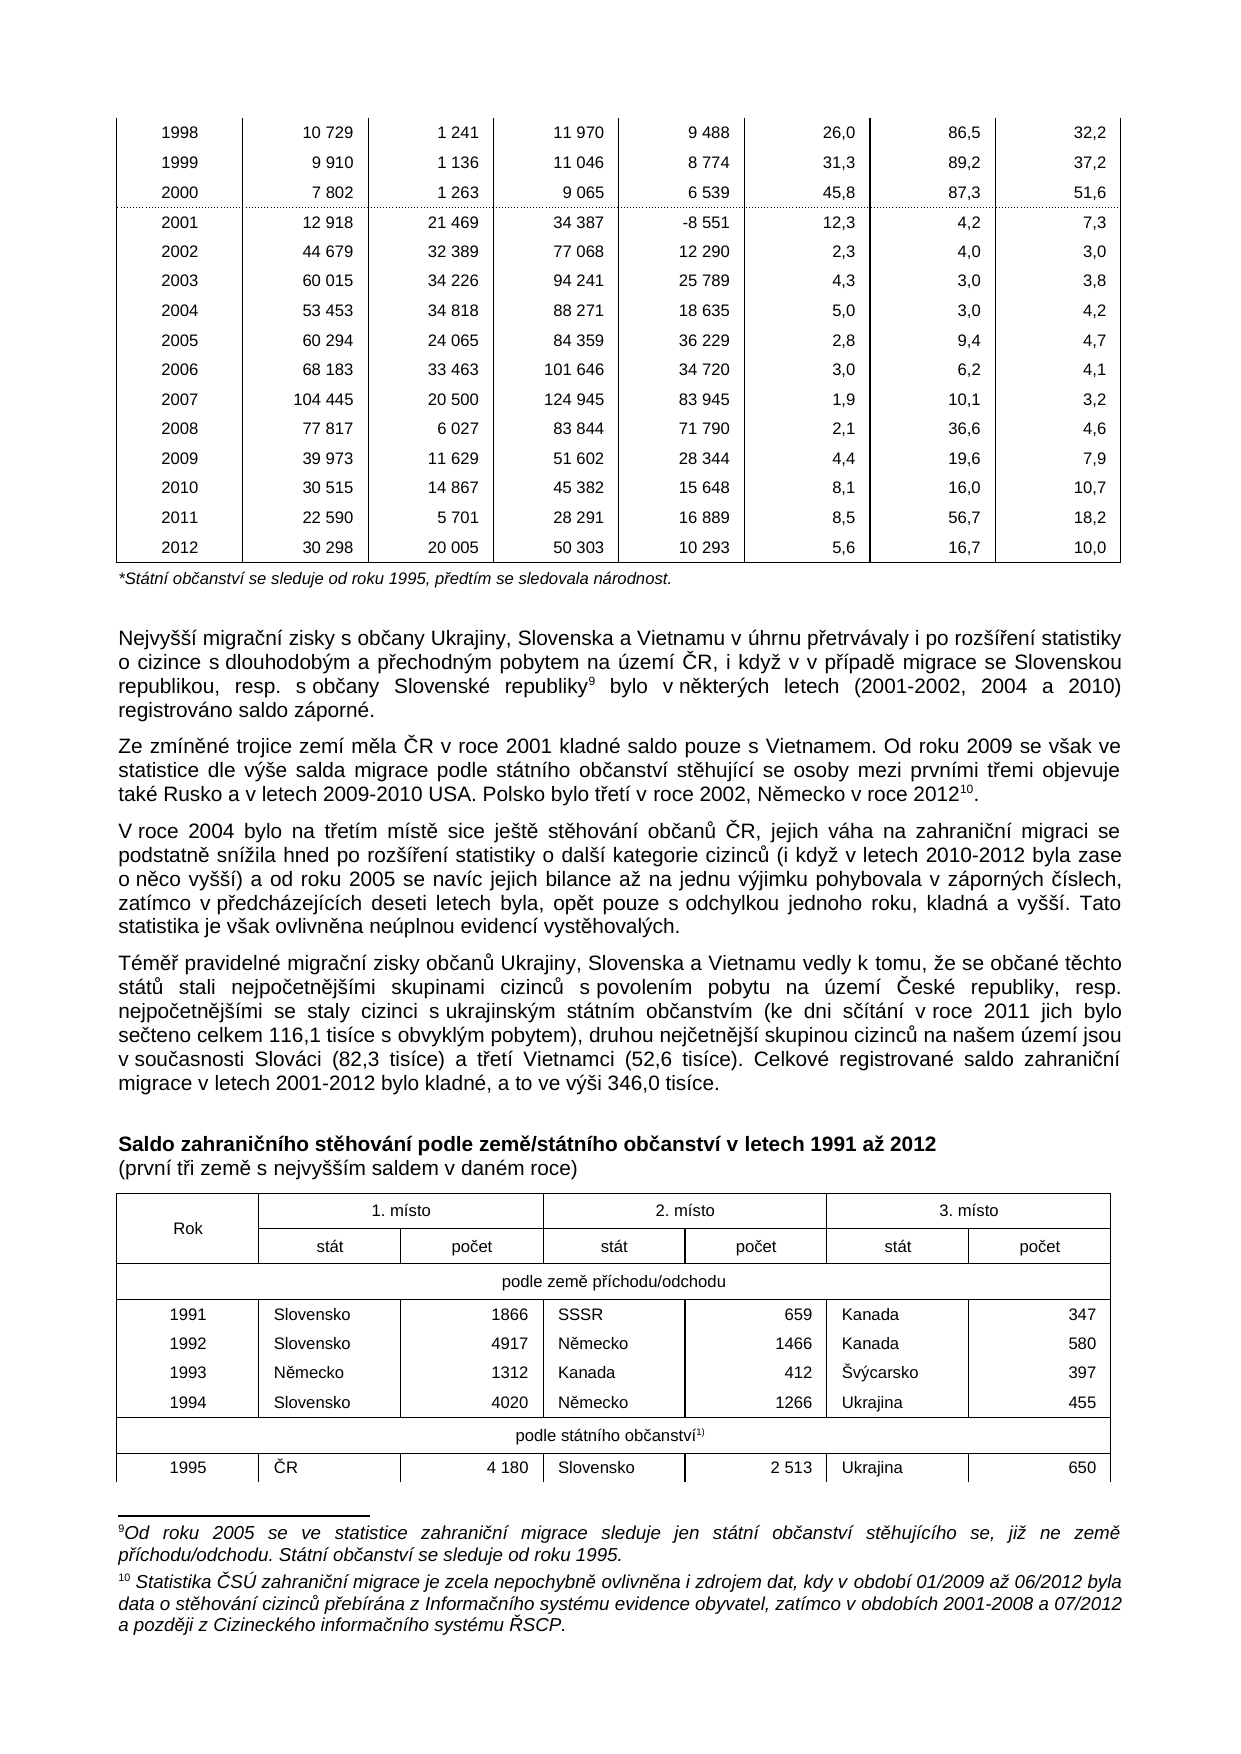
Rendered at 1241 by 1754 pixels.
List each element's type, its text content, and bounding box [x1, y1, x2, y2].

table_cell 7,3 [996, 207, 1120, 236]
table_cell 1 136 [369, 148, 493, 177]
table_cell 44 679 [243, 236, 368, 266]
table_cell 3,0 [871, 266, 995, 296]
table_cell 4,1 [996, 355, 1120, 384]
table_cell 12 918 [243, 207, 368, 236]
table_header 3. místo [827, 1194, 1110, 1228]
table_cell 124 945 [494, 384, 618, 414]
text Téměř pravidelné migrační zisky občanů Ukrajiny, Slovenska a Vietnamu vedly k tomu, že se občané těchto států stali nejpočetnějšími skupinami cizinců s povolením pobytu na území České republiky, resp. nejpočetnějšími se staly cizinci s ukrajinským státním občanstvím (ke dni sčítání v roce 2011 jich bylo sečteno celkem 116,1 tisíce s obvyklým pobytem), druhou nejčetnější skupinou cizinců na našem území jsou v současnosti Slováci (82,3 tisíce) a třetí Vietnamci (52,6 tisíce). Celkové registrované saldo zahraniční migrace v letech 2001-2012 bylo kladné, a to ve výši 346,0 tisíce. [118, 951, 1122, 1094]
table_cell 10,0 [996, 532, 1120, 562]
table_cell 36 229 [619, 325, 744, 355]
table_cell 10,7 [996, 473, 1120, 503]
table_cell 9 910 [243, 148, 368, 177]
table_cell 10 293 [619, 532, 744, 562]
table_cell ČR [259, 1454, 400, 1482]
table_cell stát [259, 1229, 400, 1263]
table_cell 10,1 [871, 384, 995, 414]
table_cell 16,0 [871, 473, 995, 503]
table_cell 6 539 [619, 177, 744, 207]
table_cell 2,3 [745, 236, 869, 266]
table_cell 77 817 [243, 414, 368, 443]
table_cell -8 551 [619, 207, 744, 236]
table_cell 60 015 [243, 266, 368, 296]
table_cell Kanada [827, 1300, 968, 1328]
table_cell 9 488 [619, 118, 744, 148]
table_cell 71 790 [619, 414, 744, 443]
table_cell 45,8 [745, 177, 869, 207]
table_cell 2011 [117, 503, 242, 532]
table_cell počet [686, 1229, 826, 1263]
table_cell 6 027 [369, 414, 493, 443]
table_cell 9,4 [871, 325, 995, 355]
table_cell 24 065 [369, 325, 493, 355]
table_cell 8 774 [619, 148, 744, 177]
table_cell 2001 [117, 207, 242, 236]
table_cell 77 068 [494, 236, 618, 266]
table_cell 8,5 [745, 503, 869, 532]
table_cell 1866 [401, 1300, 543, 1328]
table_cell 25 789 [619, 266, 744, 296]
table_cell 4 180 [401, 1454, 543, 1482]
table_cell 1994 [117, 1388, 258, 1417]
table_cell 7,9 [996, 444, 1120, 473]
table_cell 34 720 [619, 355, 744, 384]
table_cell 1,9 [745, 384, 869, 414]
table_cell 397 [969, 1358, 1110, 1387]
table_cell 1991 [117, 1300, 258, 1328]
text Nejvyšší migrační zisky s občany Ukrajiny, Slovenska a Vietnamu v úhrnu přetrvávaly i po rozšíření statistiky o cizince s dlouhodobým a přechodným pobytem na území ČR, i když v v případě migrace se Slovenskou republikou, resp. s občany Slovenské republiky bylo v některých letech (2001-2002, 2004 a 2010) registrováno saldo záporné. [118, 626, 1122, 722]
table_cell 21 469 [369, 207, 493, 236]
table_cell 659 [686, 1300, 826, 1328]
table_header Rok [117, 1194, 258, 1263]
table_cell 2002 [117, 236, 242, 266]
table_cell Ukrajina [827, 1388, 968, 1417]
table_cell 56,7 [871, 503, 995, 532]
table_cell 1 263 [369, 177, 493, 207]
table_cell 3,0 [871, 296, 995, 325]
table_cell 10 729 [243, 118, 368, 148]
table_cell 45 382 [494, 473, 618, 503]
table_cell 4020 [401, 1388, 543, 1417]
table_cell 20 005 [369, 532, 493, 562]
table_cell 2010 [117, 473, 242, 503]
table_cell 1998 [117, 118, 242, 148]
table_cell 3,0 [745, 355, 869, 384]
table_cell Slovensko [259, 1328, 400, 1358]
table_cell 34 387 [494, 207, 618, 236]
table_cell 3,0 [996, 236, 1120, 266]
table_cell 94 241 [494, 266, 618, 296]
table_cell 412 [686, 1358, 826, 1387]
table_cell 18 635 [619, 296, 744, 325]
table_header 2. místo [544, 1194, 826, 1228]
table_cell 15 648 [619, 473, 744, 503]
table_cell 87,3 [871, 177, 995, 207]
table_cell 104 445 [243, 384, 368, 414]
table_cell 84 359 [494, 325, 618, 355]
table_cell 4,4 [745, 444, 869, 473]
table_cell 36,6 [871, 414, 995, 443]
table_cell 4,2 [996, 296, 1120, 325]
table_cell 39 973 [243, 444, 368, 473]
table_cell 16,7 [871, 532, 995, 562]
table_cell Kanada [544, 1358, 684, 1387]
table_cell 19,6 [871, 444, 995, 473]
table_cell Slovensko [259, 1300, 400, 1328]
table_cell Kanada [827, 1328, 968, 1358]
table_cell 2012 [117, 532, 242, 562]
table_cell podle země příchodu/odchodu [117, 1264, 1110, 1299]
table_cell 1999 [117, 148, 242, 177]
table_cell 28 291 [494, 503, 618, 532]
table_cell 2007 [117, 384, 242, 414]
table_cell 2,8 [745, 325, 869, 355]
table_cell 4,2 [871, 207, 995, 236]
table_cell 2004 [117, 296, 242, 325]
table_cell 580 [969, 1328, 1110, 1358]
table_cell 12,3 [745, 207, 869, 236]
text Ze zmíněné trojice zemí měla ČR v roce 2001 kladné saldo pouze s Vietnamem. Od roku 2009 se však ve statistice dle výše salda migrace podle státního občanství stěhující se osoby mezi prvními třemi objevuje také Rusko a v letech 2009-2010 USA. Polsko bylo třetí v roce 2002, Německo v roce 2012. [118, 734, 1122, 806]
table_cell 2,1 [745, 414, 869, 443]
table_cell počet [401, 1229, 543, 1263]
table_cell 88 271 [494, 296, 618, 325]
table_cell 4,7 [996, 325, 1120, 355]
table_cell 86,5 [871, 118, 995, 148]
table_cell 30 298 [243, 532, 368, 562]
table_cell 14 867 [369, 473, 493, 503]
table_cell Německo [259, 1358, 400, 1387]
table_cell 8,1 [745, 473, 869, 503]
table_cell 34 818 [369, 296, 493, 325]
table_cell 2009 [117, 444, 242, 473]
table_cell 3,8 [996, 266, 1120, 296]
table_cell 4,0 [871, 236, 995, 266]
table_cell Slovensko [259, 1388, 400, 1417]
table_cell 11 046 [494, 148, 618, 177]
table_cell 2008 [117, 414, 242, 443]
table_cell 1 241 [369, 118, 493, 148]
table_cell 1466 [686, 1328, 826, 1358]
table_cell SSSR [544, 1300, 684, 1328]
table_cell 455 [969, 1388, 1110, 1417]
table_cell 1993 [117, 1358, 258, 1387]
table_cell 16 889 [619, 503, 744, 532]
table_cell 68 183 [243, 355, 368, 384]
table_cell 11 629 [369, 444, 493, 473]
table_cell stát [544, 1229, 684, 1263]
table_cell 60 294 [243, 325, 368, 355]
table_cell Německo [544, 1328, 684, 1358]
table_cell 26,0 [745, 118, 869, 148]
text (první tři země s nejvyšším saldem v daném roce) [118, 1156, 1122, 1180]
table_cell 7 802 [243, 177, 368, 207]
table_cell 5,6 [745, 532, 869, 562]
table_cell 32,2 [996, 118, 1120, 148]
table_cell 89,2 [871, 148, 995, 177]
table_cell 2006 [117, 355, 242, 384]
table_cell Ukrajina [827, 1454, 968, 1482]
table_cell 6,2 [871, 355, 995, 384]
table_cell 5,0 [745, 296, 869, 325]
table_cell 31,3 [745, 148, 869, 177]
table_cell stát [827, 1229, 968, 1263]
table_cell Německo [544, 1388, 684, 1417]
table_cell 12 290 [619, 236, 744, 266]
table_cell 2 513 [686, 1454, 826, 1482]
table_cell 4917 [401, 1328, 543, 1358]
table_cell 5 701 [369, 503, 493, 532]
table_cell 22 590 [243, 503, 368, 532]
table_cell 51 602 [494, 444, 618, 473]
table_header 1. místo [259, 1194, 543, 1228]
text V roce 2004 bylo na třetím místě sice ještě stěhování občanů ČR, jejich váha na zahraniční migraci se podstatně snížila hned po rozšíření statistiky o další kategorie cizinců (i když v letech 2010-2012 byla zase o něco vyšší) a od roku 2005 se navíc jejich bilance až na jednu výjimku pohybovala v záporných číslech, zatímco v předcházejících deseti letech byla, opět pouze s odchylkou jednoho roku, kladná a vyšší. Tato statistika je však ovlivněna neúplnou evidencí vystěhovalých. [118, 818, 1122, 938]
table_cell 4,3 [745, 266, 869, 296]
text Saldo zahraničního stěhování podle země/státního občanství v letech 1991 až 2012 [118, 1132, 1122, 1156]
table_cell 50 303 [494, 532, 618, 562]
table_cell 37,2 [996, 148, 1120, 177]
table_cell 83 945 [619, 384, 744, 414]
table_cell 11 970 [494, 118, 618, 148]
table_cell 34 226 [369, 266, 493, 296]
table_cell 28 344 [619, 444, 744, 473]
table_cell 1992 [117, 1328, 258, 1358]
table_cell 9 065 [494, 177, 618, 207]
table_cell 2000 [117, 177, 242, 207]
table_cell 53 453 [243, 296, 368, 325]
table_cell 32 389 [369, 236, 493, 266]
table_cell Švýcarsko [827, 1358, 968, 1387]
table_cell 3,2 [996, 384, 1120, 414]
table_cell 18,2 [996, 503, 1120, 532]
table_cell 101 646 [494, 355, 618, 384]
table_cell 347 [969, 1300, 1110, 1328]
table_cell 1995 [117, 1454, 258, 1482]
table_cell 33 463 [369, 355, 493, 384]
table_cell 30 515 [243, 473, 368, 503]
table_cell 4,6 [996, 414, 1120, 443]
table_cell 1266 [686, 1388, 826, 1417]
table_cell 650 [969, 1454, 1110, 1482]
table_cell 2003 [117, 266, 242, 296]
table_cell 51,6 [996, 177, 1120, 207]
table_cell Slovensko [544, 1454, 684, 1482]
table_cell 2005 [117, 325, 242, 355]
table_cell 1312 [401, 1358, 543, 1387]
table_cell 83 844 [494, 414, 618, 443]
table_cell počet [969, 1229, 1110, 1263]
table_cell 20 500 [369, 384, 493, 414]
text *Státní občanství se sleduje od roku 1995, předtím se sledovala národnost. [118, 569, 1122, 588]
table_cell podle státního občanství1) [117, 1418, 1110, 1452]
